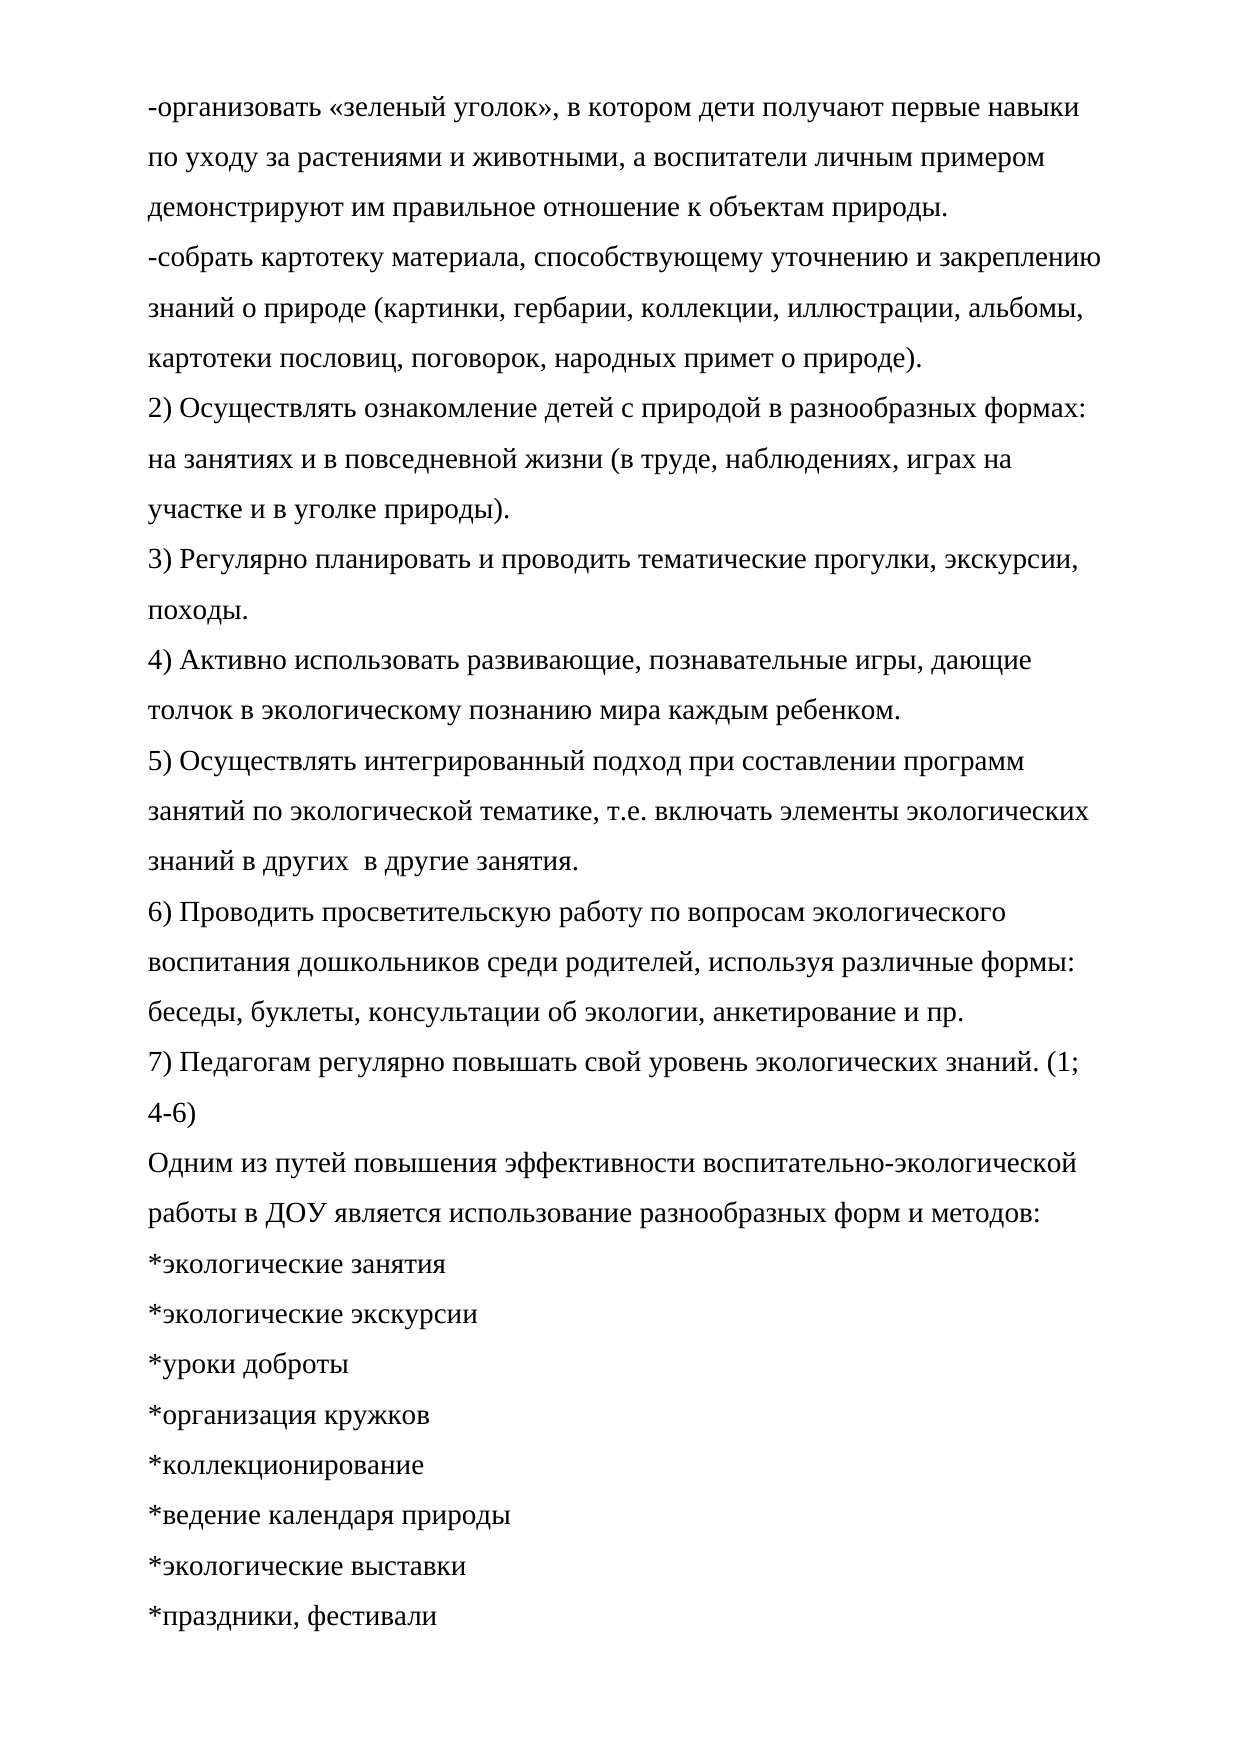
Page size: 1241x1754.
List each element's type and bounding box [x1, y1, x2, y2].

text [148, 89, 1107, 1632]
